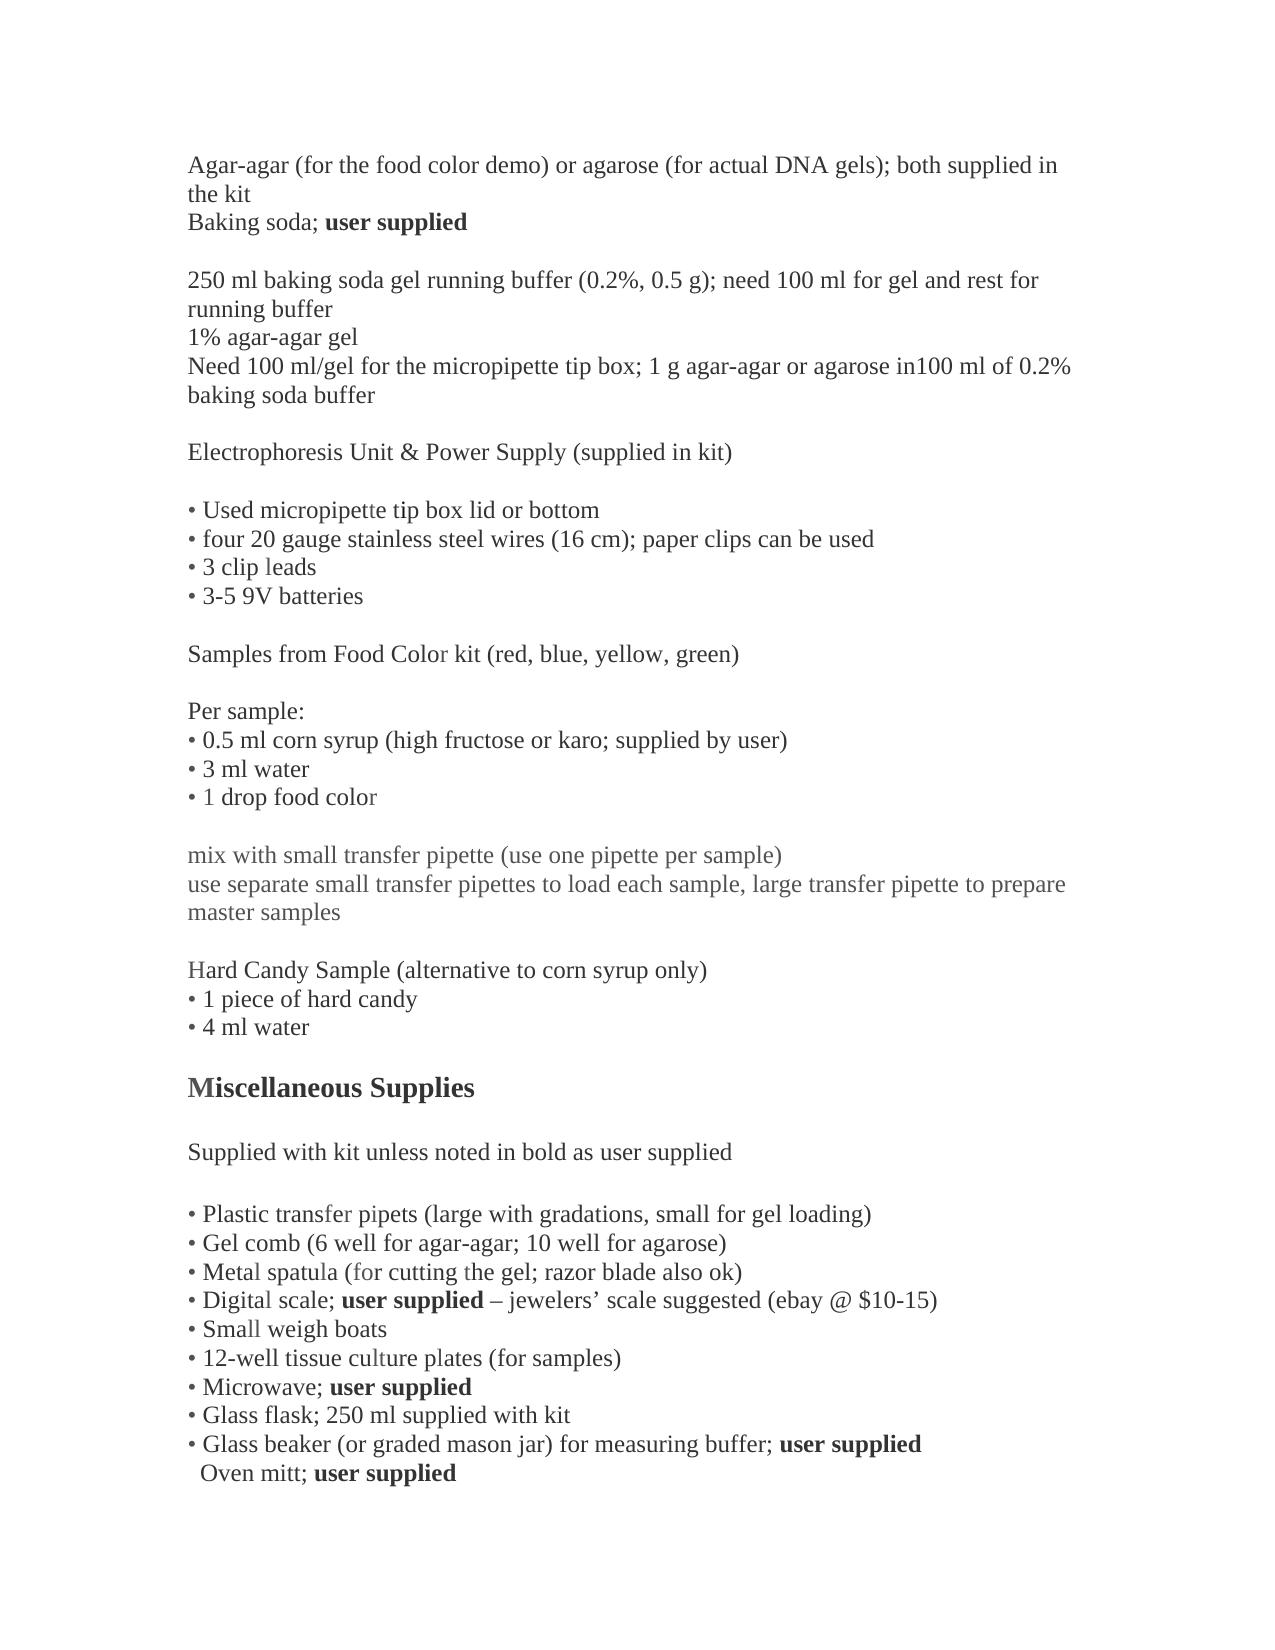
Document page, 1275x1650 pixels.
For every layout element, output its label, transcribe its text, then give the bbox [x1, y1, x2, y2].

text • 4 ml water [187, 1012, 1087, 1041]
text • 3 ml water [187, 754, 1087, 782]
text • Glass beaker (or graded mason jar) for measuring buffer; user supplied [187, 1429, 1087, 1458]
text Oven mitt; user supplied [187, 1458, 1087, 1487]
text 1% agar-agar gel [187, 322, 1087, 351]
text Electrophoresis Unit & Power Supply (supplied in kit) [187, 437, 1087, 466]
text • Small weigh boats [187, 1314, 1087, 1343]
text • 12-well tissue culture plates (for samples) [187, 1343, 1087, 1372]
text • Gel comb (6 well for agar-agar; 10 well for agarose) [187, 1228, 1087, 1257]
text 250 ml baking soda gel running buffer (0.2%, 0.5 g); need 100 ml for gel and rest for running buffer [187, 265, 1087, 322]
text • Microwave; user supplied [187, 1372, 1087, 1401]
text Agar-agar (for the food color demo) or agarose (for actual DNA gels); both supplied in the kit [187, 150, 1087, 207]
text • 1 drop food color [187, 782, 1087, 811]
text • 1 piece of hard candy [187, 984, 1087, 1012]
text • 3 clip leads [187, 552, 1087, 581]
text • 0.5 ml corn syrup (high fructose or karo; supplied by user) [187, 725, 1087, 754]
text Baking soda; user supplied [187, 207, 1087, 236]
text • 3-5 9V batteries [187, 581, 1087, 610]
text • Digital scale; user supplied – jewelers’ scale suggested (ebay @ $10-15) [187, 1286, 1087, 1314]
text Supplied with kit unless noted in bold as user supplied [187, 1137, 1087, 1166]
text • Glass flask; 250 ml supplied with kit [187, 1401, 1087, 1429]
text Per sample: [187, 696, 1087, 725]
text Hard Candy Sample (alternative to corn syrup only) [187, 955, 1087, 984]
text • Metal spatula (for cutting the gel; razor blade also ok) [187, 1257, 1087, 1286]
text Miscellaneous Supplies [187, 1070, 1087, 1103]
text • four 20 gauge stainless steel wires (16 cm); paper clips can be used [187, 524, 1087, 552]
text Need 100 ml/gel for the micropipette tip box; 1 g agar-agar or agarose in100 ml of 0.2% baking soda buffer [187, 351, 1087, 409]
text • Used micropipette tip box lid or bottom [187, 495, 1087, 524]
text mix with small transfer pipette (use one pipette per sample) [187, 840, 1087, 869]
text Samples from Food Color kit (red, blue, yellow, green) [187, 639, 1087, 667]
text • Plastic transfer pipets (large with gradations, small for gel loading) [187, 1199, 1087, 1228]
text use separate small transfer pipettes to load each sample, large transfer pipette to prepare master samples [187, 869, 1087, 926]
